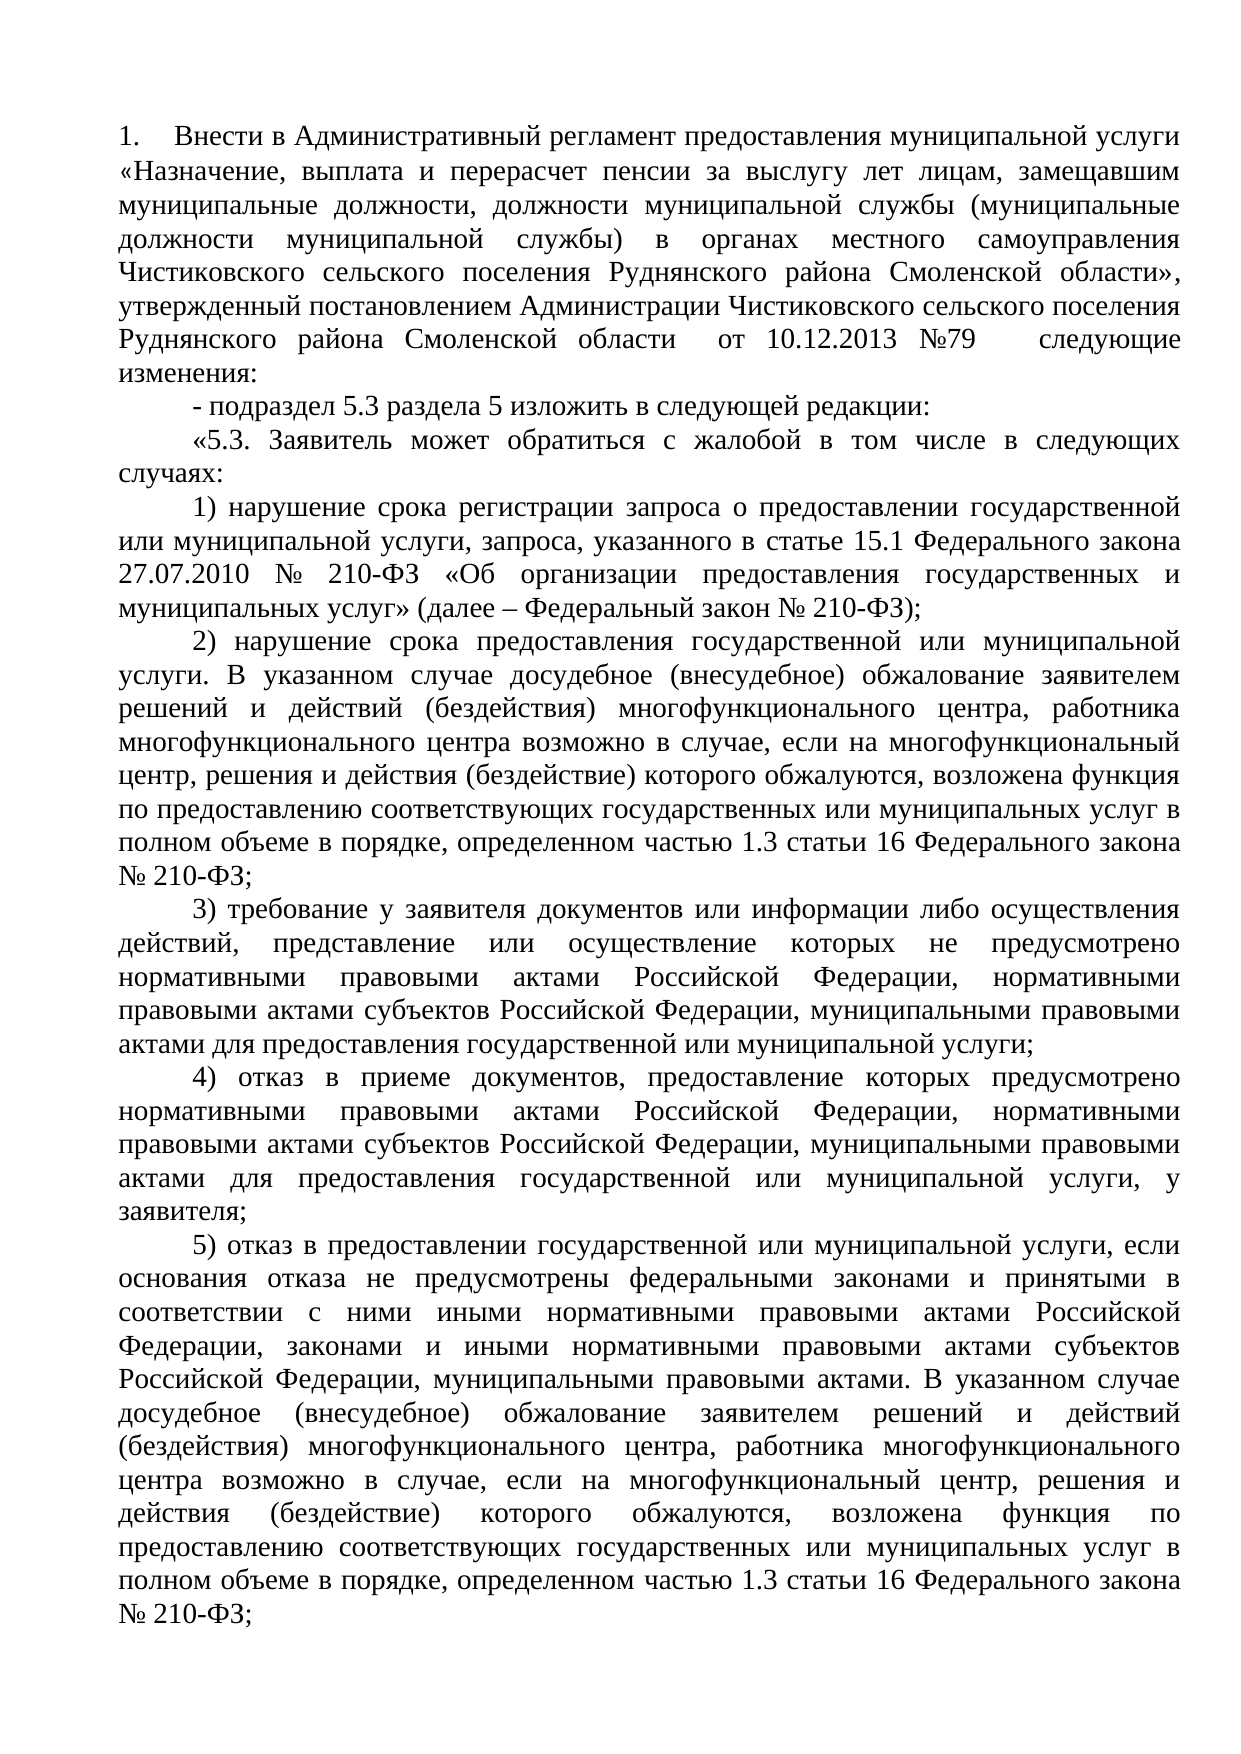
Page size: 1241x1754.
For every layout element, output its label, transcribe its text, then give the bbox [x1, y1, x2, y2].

text 1. Внести в Административный регламент предоставления муниципальной услуги «Назначение, выплата и перерасчет пенсии за выслугу лет лицам, замещавшим муниципальные должности, должности муниципальной службы (муниципальные должности муниципальной службы) в органах местного самоуправления Чистиковского сельского поселения Руднянского района Смоленской области», утвержденный постановлением Администрации Чистиковского сельского поселения Руднянского района Смоленской области от 10.12.2013 №79 следующие изменения: [118, 118, 1181, 388]
text «5.3. Заявитель может обратиться с жалобой в том числе в следующих случаях: [118, 422, 1181, 489]
text 4) отказ в приеме документов, предоставление которых предусмотрено нормативными правовыми актами Российской Федерации, нормативными правовыми актами субъектов Российской Федерации, муниципальными правовыми актами для предоставления государственной или муниципальной услуги, у заявителя; [118, 1059, 1181, 1227]
text 1) нарушение срока регистрации запроса о предоставлении государственной или муниципальной услуги, запроса, указанного в статье 15.1 Федерального закона 27.07.2010 № 210-ФЗ «Об организации предоставления государственных и муниципальных услуг» (далее – Федеральный закон № 210-ФЗ); [118, 489, 1181, 623]
text 3) требование у заявителя документов или информации либо осуществления действий, представление или осуществление которых не предусмотрено нормативными правовыми актами Российской Федерации, нормативными правовыми актами субъектов Российской Федерации, муниципальными правовыми актами для предоставления государственной или муниципальной услуги; [118, 892, 1181, 1059]
text - подраздел 5.3 раздела 5 изложить в следующей редакции: [118, 388, 1181, 422]
text 5) отказ в предоставлении государственной или муниципальной услуги, если основания отказа не предусмотрены федеральными законами и принятыми в соответствии с ними иными нормативными правовыми актами Российской Федерации, законами и иными нормативными правовыми актами субъектов Российской Федерации, муниципальными правовыми актами. В указанном случае досудебное (внесудебное) обжалование заявителем решений и действий (бездействия) многофункционального центра, работника многофункционального центра возможно в случае, если на многофункциональный центр, решения и действия (бездействие) которого обжалуются, возложена функция по предоставлению соответствующих государственных или муниципальных услуг в полном объеме в порядке, определенном частью 1.3 статьи 16 Федерального закона № 210-ФЗ; [118, 1227, 1181, 1629]
text 2) нарушение срока предоставления государственной или муниципальной услуги. В указанном случае досудебное (внесудебное) обжалование заявителем решений и действий (бездействия) многофункционального центра, работника многофункционального центра возможно в случае, если на многофункциональный центр, решения и действия (бездействие) которого обжалуются, возложена функция по предоставлению соответствующих государственных или муниципальных услуг в полном объеме в порядке, определенном частью 1.3 статьи 16 Федерального закона № 210-ФЗ; [118, 623, 1181, 892]
